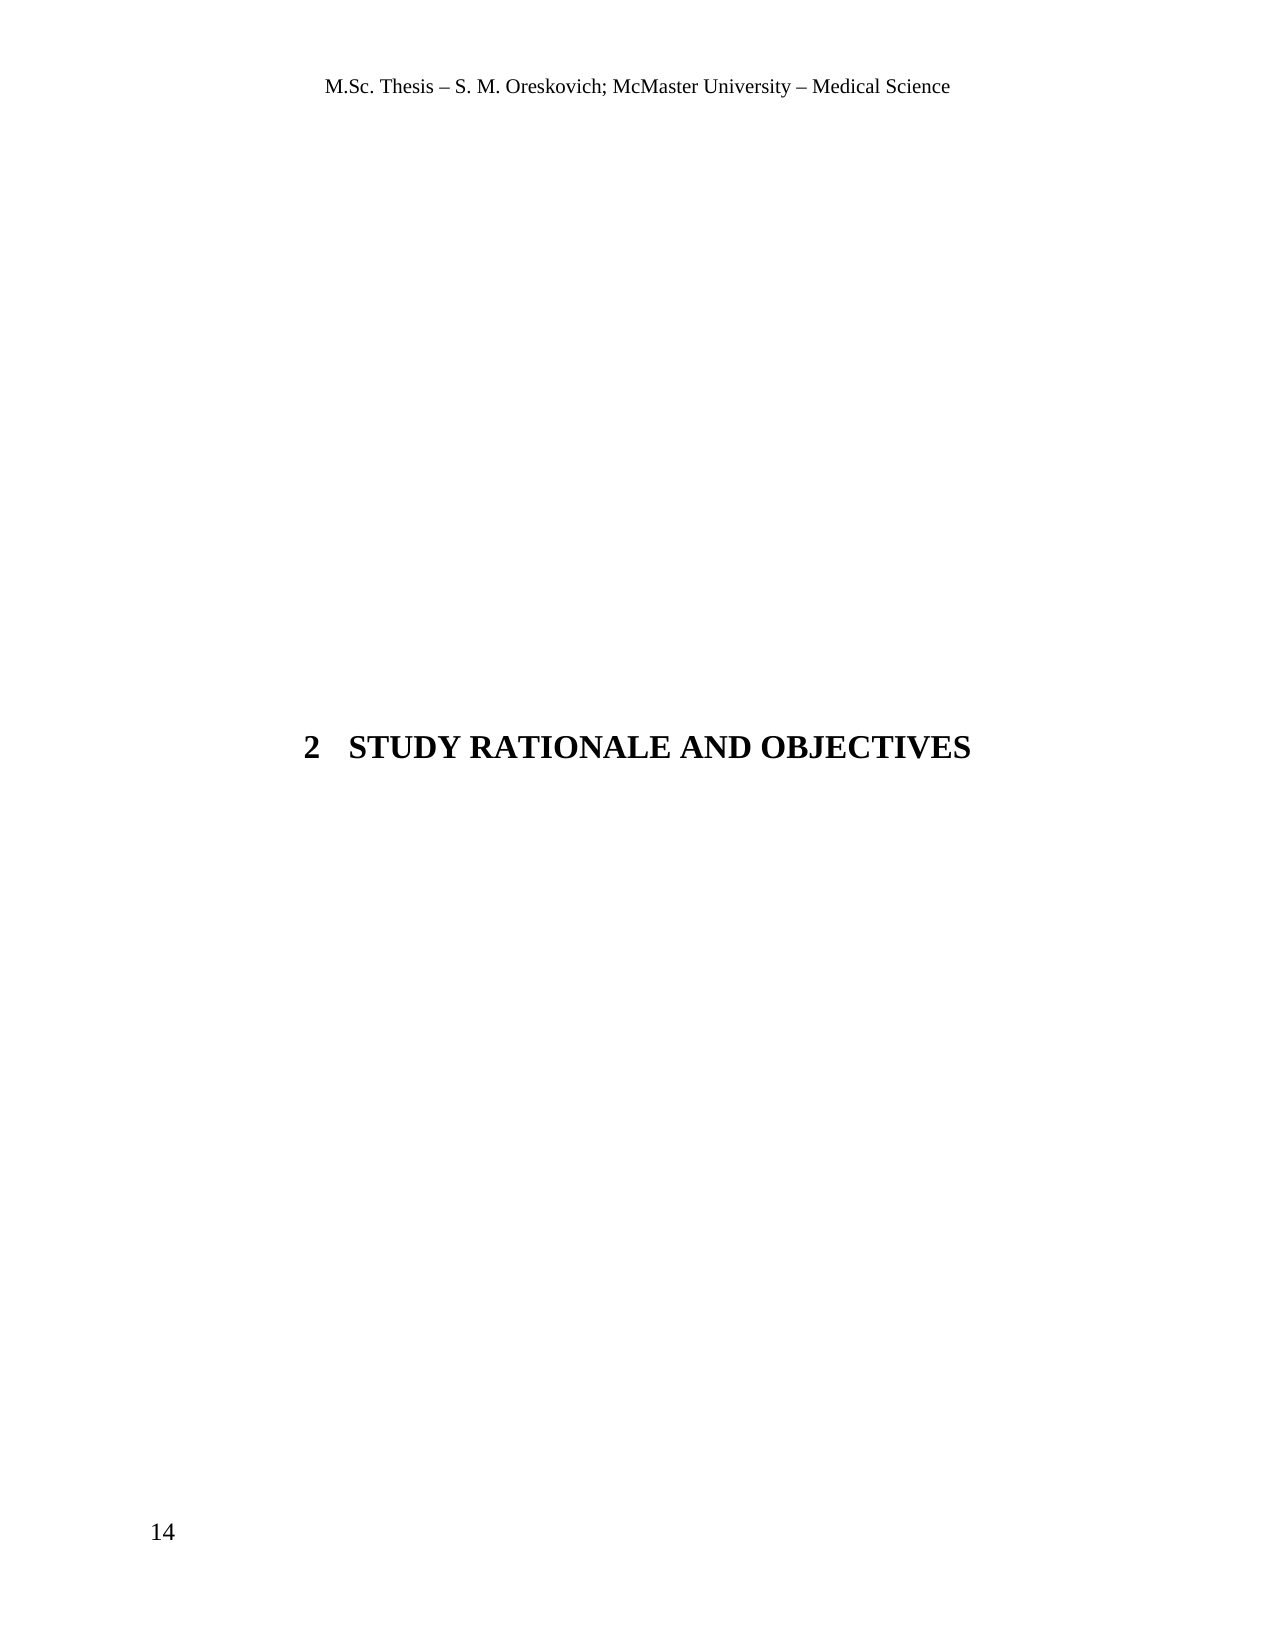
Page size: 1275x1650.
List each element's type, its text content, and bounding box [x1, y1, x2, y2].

subtitle STUDY RATIONALE AND OBJECTIVES [150, 727, 1125, 765]
